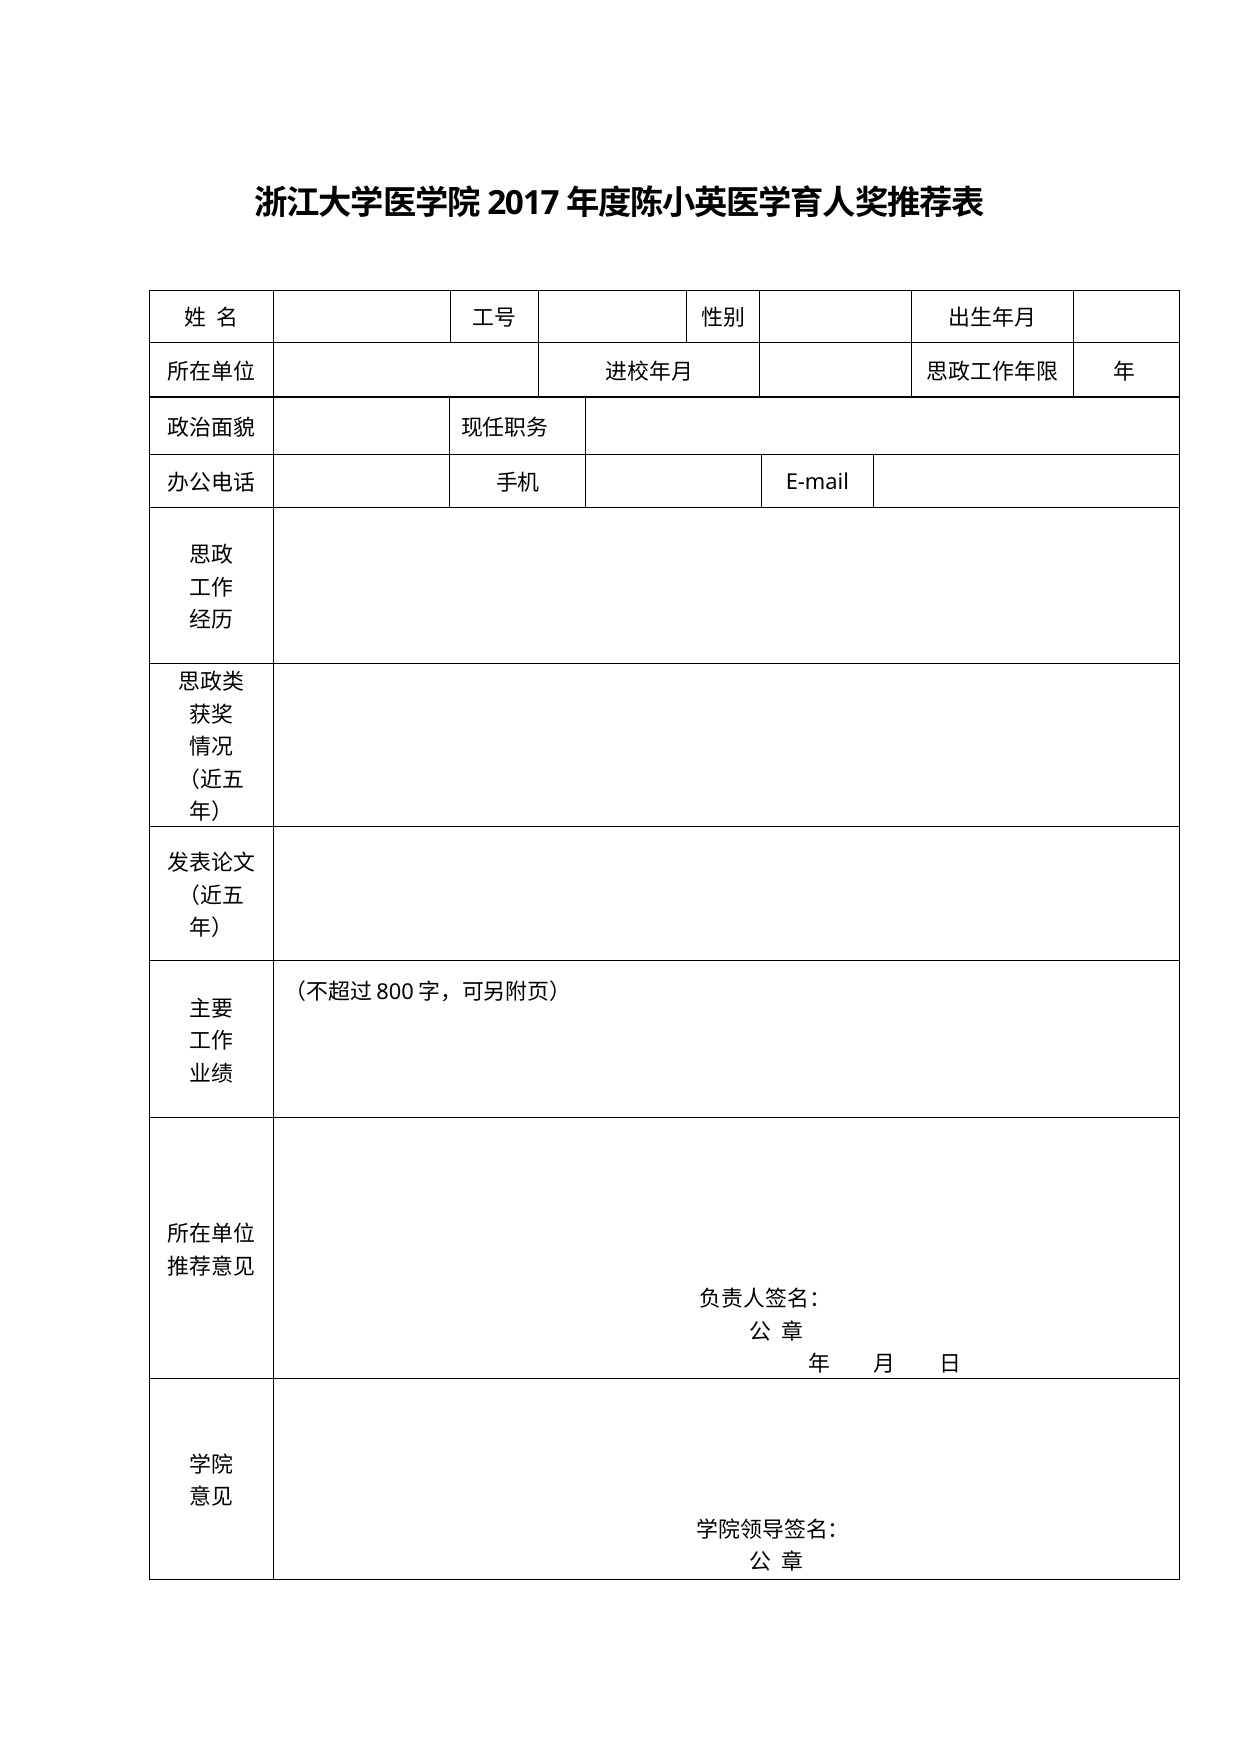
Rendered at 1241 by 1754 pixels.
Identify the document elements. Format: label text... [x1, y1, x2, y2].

table_cell （不超过800字，可另附页） [274, 961, 1179, 1117]
table_cell [274, 664, 1179, 826]
table_header [539, 291, 686, 342]
table_cell 负责人签名： 公 章 年 月 日 [274, 1118, 1179, 1378]
table_header [1074, 291, 1179, 342]
table_cell [274, 343, 538, 396]
table_cell [586, 455, 761, 507]
table_header 姓 名 [150, 291, 273, 342]
table_cell [874, 455, 1179, 507]
table_cell [274, 398, 449, 454]
table_cell [274, 508, 1179, 663]
table_cell 年 [1074, 343, 1179, 396]
table_cell [274, 455, 449, 507]
table_cell 思政类 获奖 情况 （近五年） [150, 664, 273, 826]
table_cell 手机 [450, 455, 585, 507]
table_header [760, 291, 911, 342]
table_cell [586, 398, 1179, 454]
table_cell 所在单位 [150, 343, 273, 396]
table_cell E-mail [762, 455, 873, 507]
table_cell 进校年月 [539, 343, 759, 396]
table_cell 主要 工作 业绩 [150, 961, 273, 1117]
table_cell [760, 343, 911, 396]
table_cell 现任职务 [450, 398, 585, 454]
table_cell 学院领导签名： 公 章 年 月 日 [274, 1379, 1179, 1579]
table_header 工号 [451, 291, 538, 342]
table_cell 发表论文 （近五年） [150, 827, 273, 960]
table_header [274, 291, 450, 342]
table_cell 办公电话 [150, 455, 273, 507]
table_header 出生年月 [912, 291, 1073, 342]
table_cell 所在单位 推荐意见 [150, 1118, 273, 1378]
table_header 性别 [687, 291, 759, 342]
table_cell 思政工作年限 [912, 343, 1073, 396]
table_cell 思政 工作 经历 [150, 508, 273, 663]
text 浙江大学医学院2017年度陈小英医学育人奖推荐表 [187, 162, 1053, 224]
table_cell 政治面貌 [150, 398, 273, 454]
table_cell [274, 827, 1179, 960]
table_cell 学院 意见 [150, 1379, 273, 1579]
